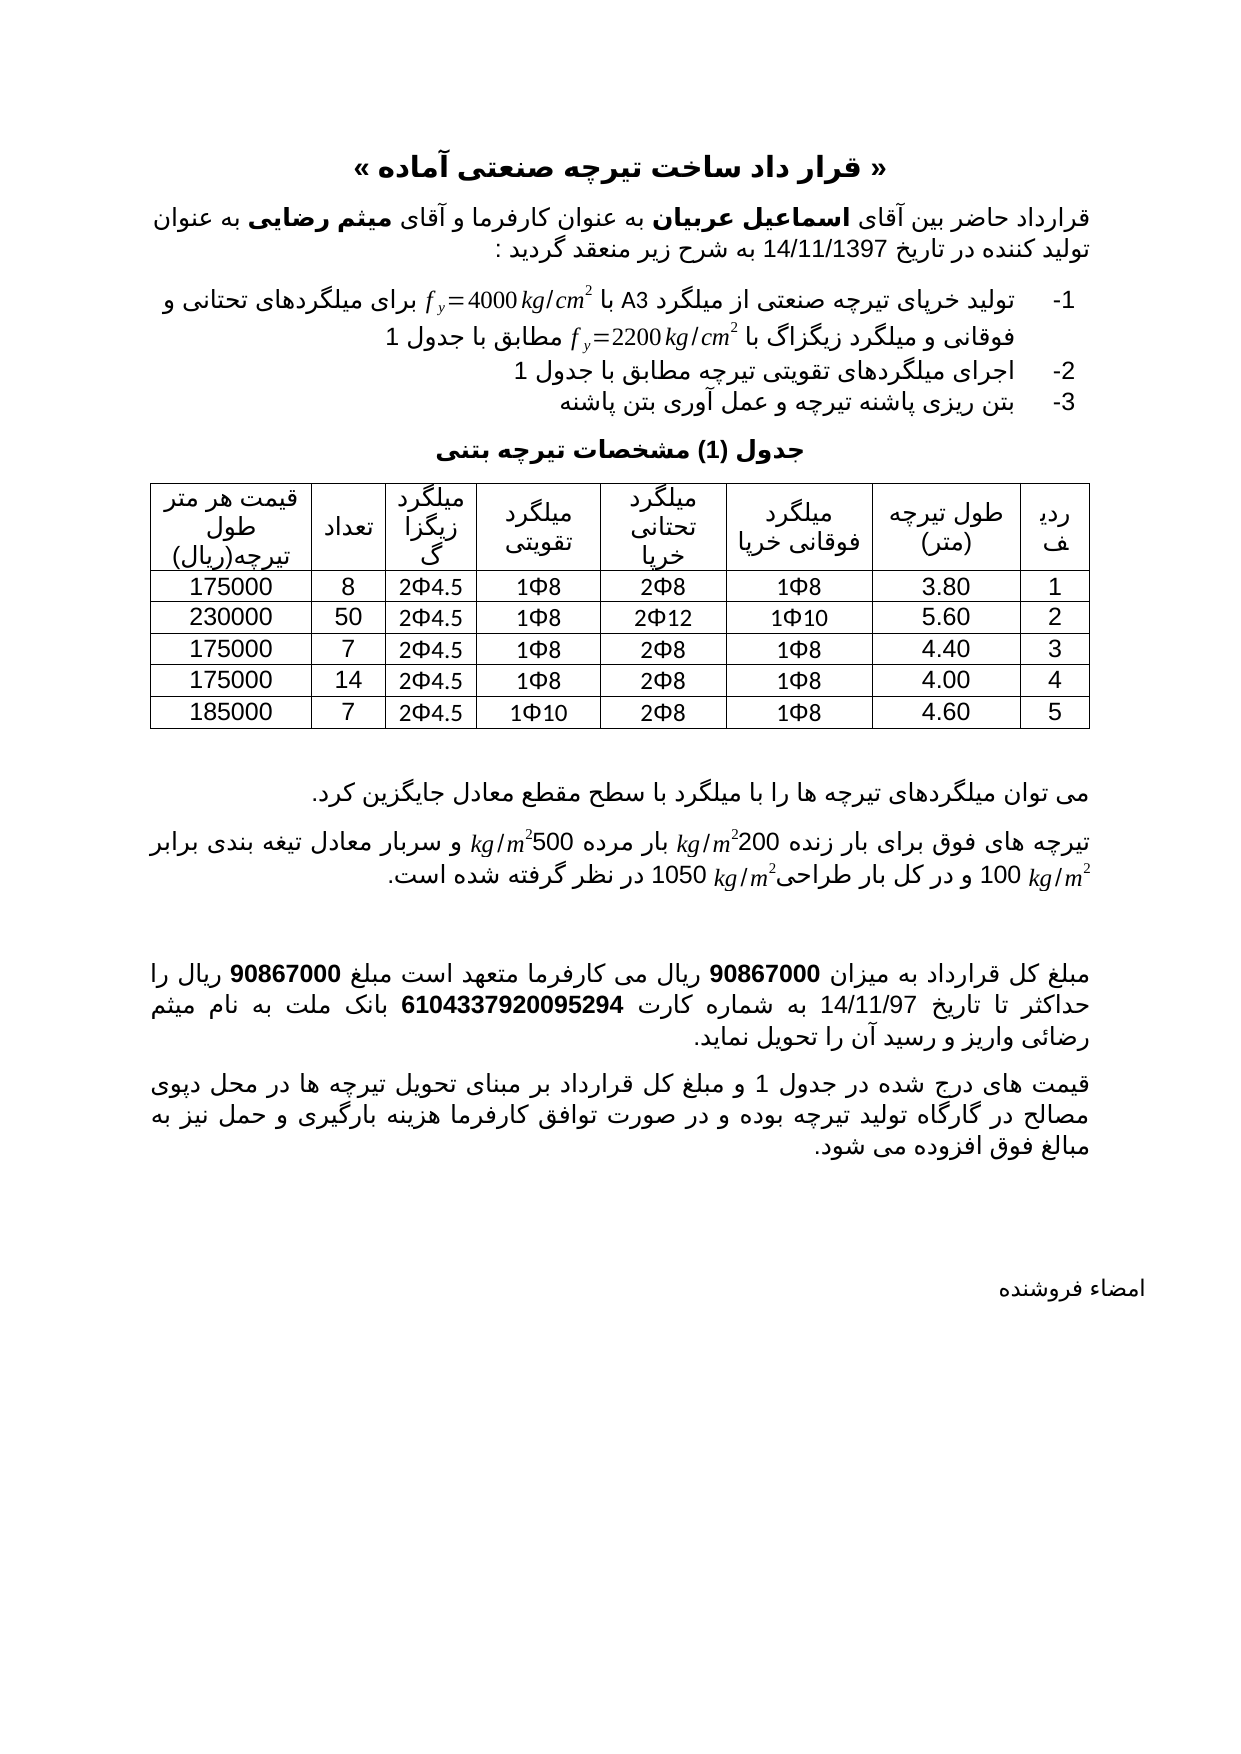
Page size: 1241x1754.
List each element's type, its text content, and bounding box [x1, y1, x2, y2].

table_cell 1Φ8 [727, 665, 872, 696]
table_cell 2Φ4.5 [386, 665, 476, 696]
table_cell 2Φ4.5 [386, 634, 476, 664]
table_cell 1Φ8 [477, 665, 600, 696]
table_cell 2Φ4.5 [386, 571, 476, 601]
table_header میلگرد تقویتی [477, 484, 600, 570]
table_cell 1Φ8 [477, 634, 600, 664]
table_cell 2Φ8 [601, 571, 726, 601]
table_cell 1 [1021, 571, 1089, 601]
table_cell 2 [1021, 602, 1089, 633]
table_header میلگرد فوقانی خرپا [727, 484, 872, 570]
text « قرار داد ساخت تیرچه صنعتی آماده » [150, 150, 1090, 183]
table_cell 1Φ8 [477, 571, 600, 601]
table_cell 8 [312, 571, 385, 601]
table_header تعداد [312, 484, 385, 570]
table_header طول تیرچه (متر) [873, 484, 1020, 570]
table_cell 185000 [151, 697, 311, 727]
table_cell 1Φ8 [727, 571, 872, 601]
text مبلغ کل قرارداد به میزان 90867000 ریال می کارفرما متعهد است مبلغ 90867000 ریال را حداکثر تا تاریخ 14/11/97 به شماره کارت 6104337920095294 بانک ملت به نام میثم رضائی واریز و رسید آن را تحویل نماید. [150, 959, 1090, 1050]
text قیمت های درج شده در جدول 1 و مبلغ کل قرارداد بر مبنای تحویل تیرچه ها در محل دپوی مصالح در گارگاه تولید تیرچه بوده و در صورت توافق کارفرما هزینه بارگیری و حمل نیز به مبالغ فوق افزوده می شود. [150, 1069, 1090, 1160]
table_cell 1Φ10 [477, 697, 600, 727]
table_cell 2Φ12 [601, 602, 726, 633]
table_cell 14 [312, 665, 385, 696]
table_cell 7 [312, 634, 385, 664]
table_header میلگرد زیگزاگ [386, 484, 476, 570]
table_cell 50 [312, 602, 385, 633]
table_cell 2Φ4.5 [386, 602, 476, 633]
table_cell 3.80 [873, 571, 1020, 601]
table_cell 230000 [151, 602, 311, 633]
table_cell 7 [312, 697, 385, 727]
table_cell 2Φ8 [601, 665, 726, 696]
table_cell 1Φ10 [727, 602, 872, 633]
table_cell 175000 [151, 634, 311, 664]
table_cell 1Φ8 [477, 602, 600, 633]
list بتن ریزی پاشنه تیرچه و عمل آوری بتن پاشنه [150, 387, 1053, 416]
table_cell 4.00 [873, 665, 1020, 696]
table_cell 1Φ8 [727, 634, 872, 664]
table_cell 2Φ8 [601, 634, 726, 664]
text جدول (1) مشخصات تیرچه بتنی [150, 435, 1090, 463]
table_cell 1Φ8 [727, 697, 872, 727]
table_cell 3 [1021, 634, 1089, 664]
table_cell 2Φ4.5 [386, 697, 476, 727]
text قرارداد حاضر بین آقای اسماعیل عربیان به عنوان کارفرما و آقای میثم رضایی به عنوان تولید کننده در تاریخ 14/11/1397 به شرح زیر منعقد گردید : [150, 203, 1090, 263]
table_cell 4.60 [873, 697, 1020, 727]
text تیرچه های فوق برای بار زنده 200 بار مرده 500 و سربار معادل تیغه بندی برابر 100 و در کل بار طراحی 1050 در نظر گرفته شده است. [150, 826, 1090, 891]
table_cell 175000 [151, 571, 311, 601]
table_cell 175000 [151, 665, 311, 696]
table_header قیمت هر متر طول تیرچه(ریال) [151, 484, 311, 570]
list اجرای میلگردهای تقویتی تیرچه مطابق با جدول 1 [150, 356, 1053, 385]
table_cell 5.60 [873, 602, 1020, 633]
table_header ردیف [1021, 484, 1089, 570]
table_cell 4 [1021, 665, 1089, 696]
table_cell 4.40 [873, 634, 1020, 664]
text می توان میلگردهای تیرچه ها را با میلگرد با سطح مقطع معادل جایگزین کرد. [150, 778, 1090, 807]
table_header میلگرد تحتانی خرپا [601, 484, 726, 570]
table_cell 2Φ8 [601, 697, 726, 727]
table_cell 5 [1021, 697, 1089, 727]
list تولید خرپای تیرچه صنعتی از میلگرد A3 با برای میلگردهای تحتانی و فوقانی و میلگرد زیگزاگ با مطابق با جدول 1 [150, 282, 1053, 354]
